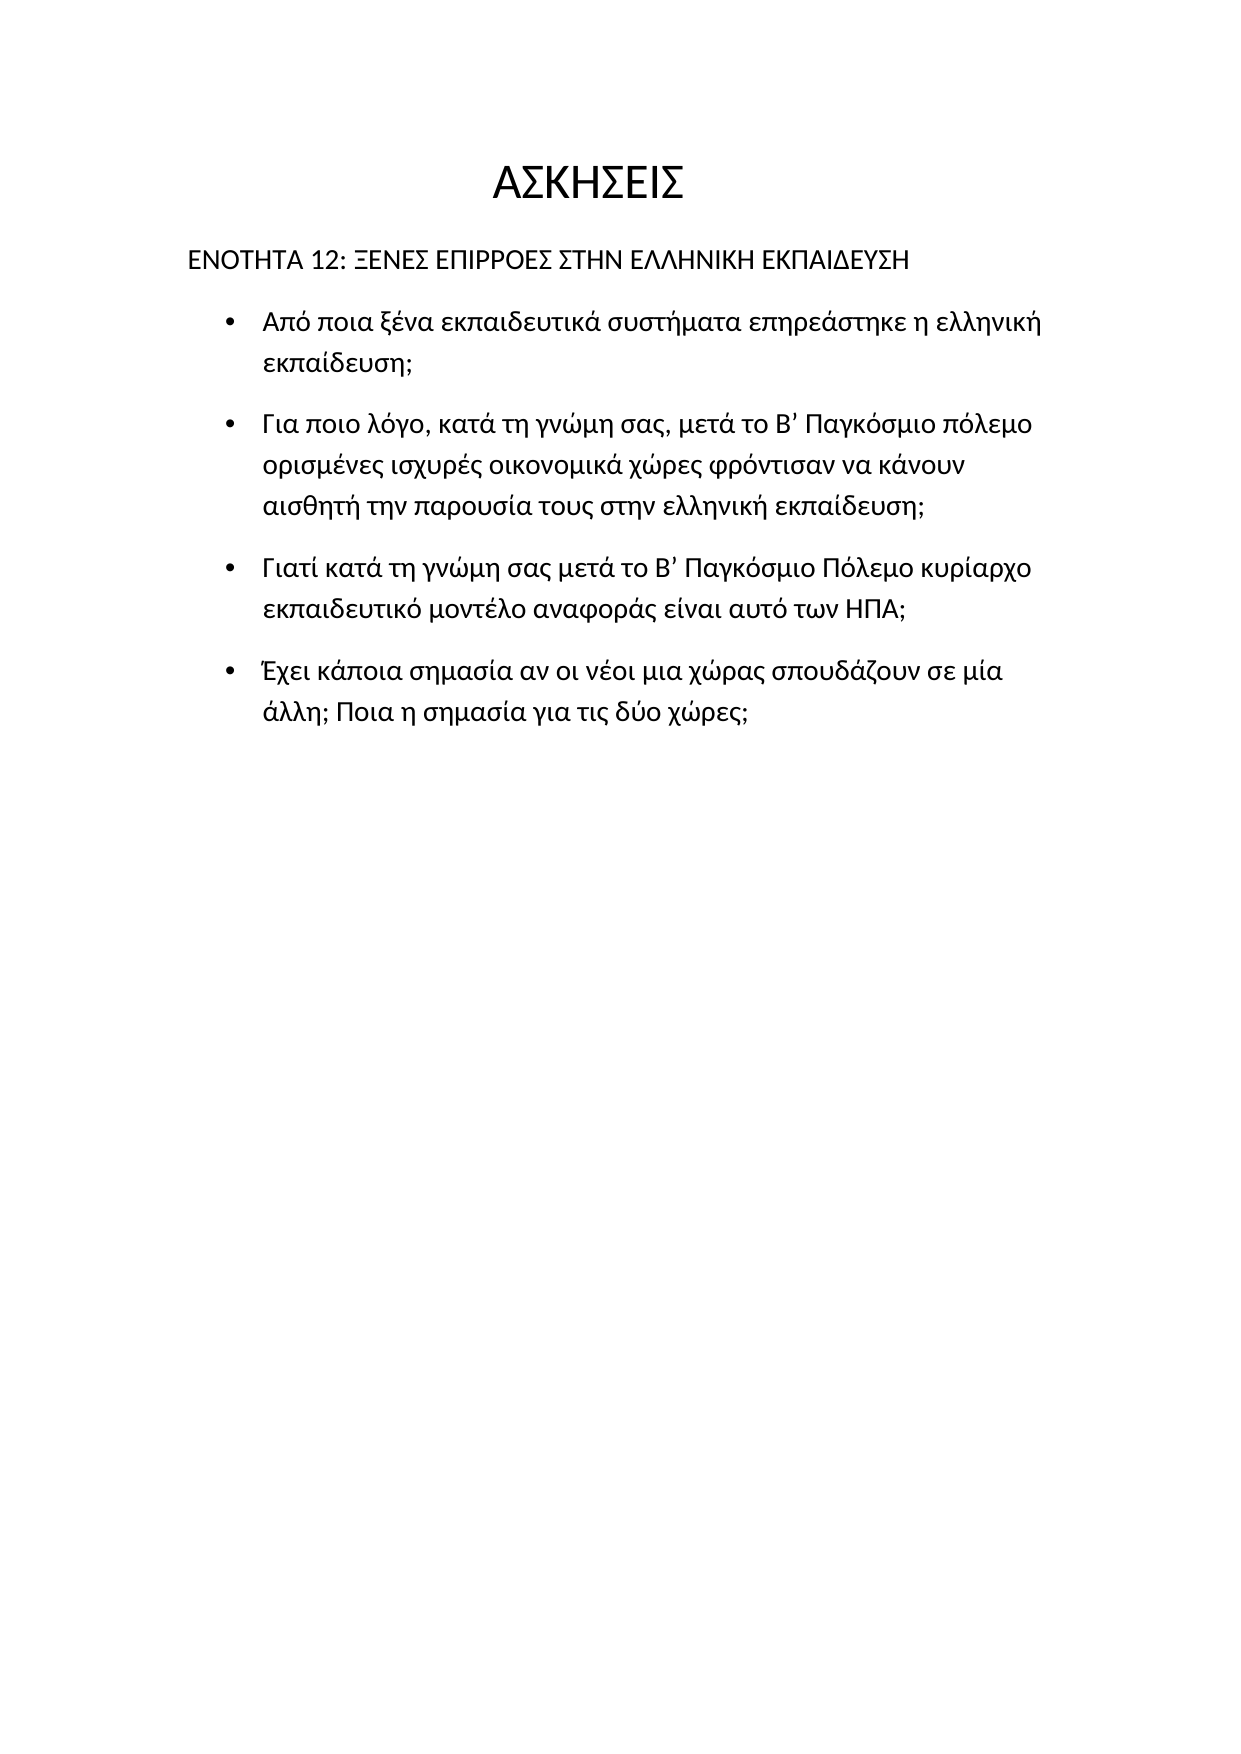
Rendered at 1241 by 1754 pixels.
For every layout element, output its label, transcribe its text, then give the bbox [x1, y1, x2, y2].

list Για ποιο λόγο, κατά τη γνώμη σας, μετά το Β’ Παγκόσμιο πόλεμο ορισμένες ισχυρές οικονομικά χώρες φρόντισαν να κάνουν αισθητή την παρουσία τους στην ελληνική εκπαίδευση; [225, 405, 1053, 523]
list Έχει κάποια σημασία αν οι νέοι μια χώρας σπουδάζουν σε μία άλλη; Ποια η σημασία για τις δύο χώρες; [225, 652, 1053, 728]
text ΑΣΚΗΣΕΙΣ [187, 150, 1053, 211]
list Από ποια ξένα εκπαιδευτικά συστήματα επηρεάστηκε η ελληνική εκπαίδευση; [225, 303, 1053, 379]
text ΕΝΟΤΗΤΑ 12: ΞΕΝΕΣ ΕΠΙΡΡΟΕΣ ΣΤΗΝ ΕΛΛΗΝΙΚΗ ΕΚΠΑΙΔΕΥΣΗ [187, 241, 1053, 277]
list Γιατί κατά τη γνώμη σας μετά το Β’ Παγκόσμιο Πόλεμο κυρίαρχο εκπαιδευτικό μοντέλο αναφοράς είναι αυτό των ΗΠΑ; [225, 549, 1053, 626]
